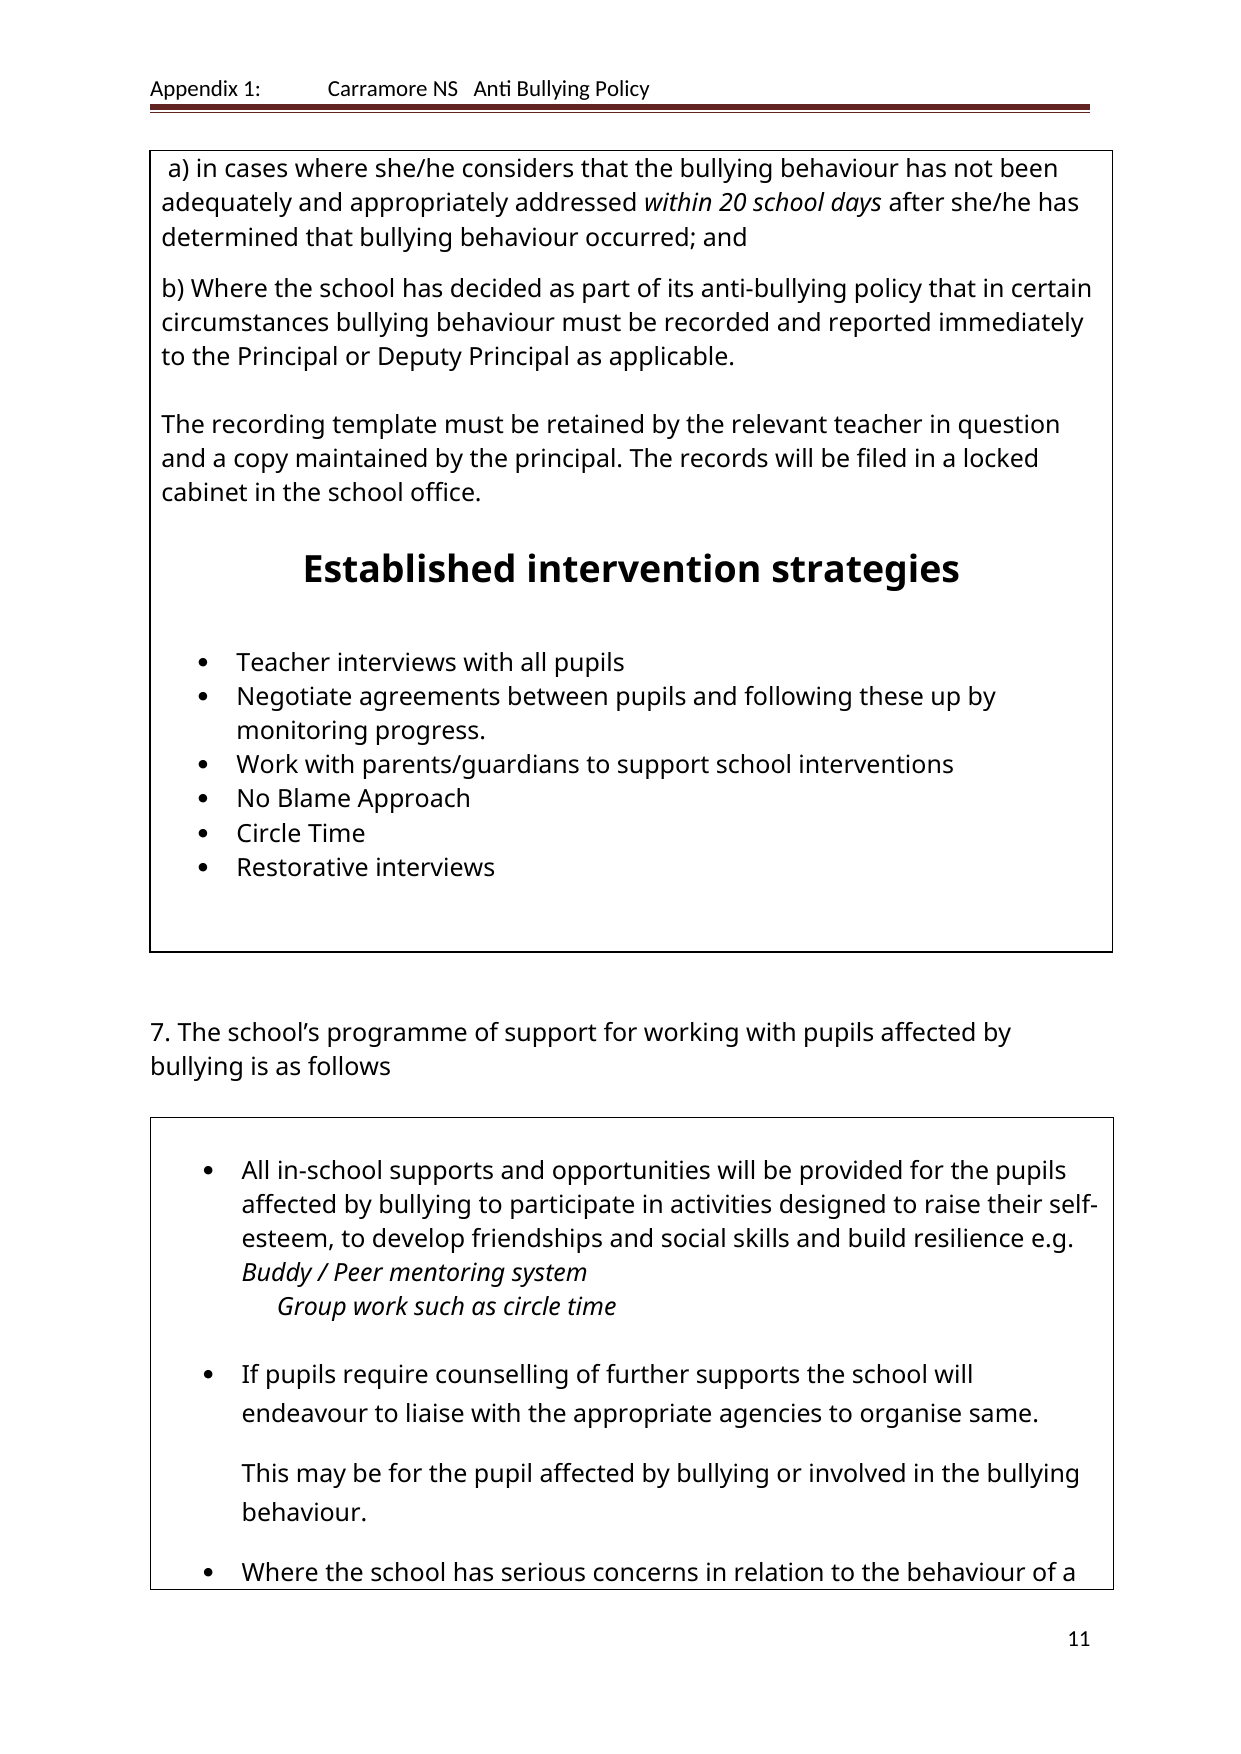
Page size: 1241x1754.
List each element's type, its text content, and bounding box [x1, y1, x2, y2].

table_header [151, 151, 1112, 951]
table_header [151, 1118, 1113, 1589]
text 7. The school’s programme of support for working with pupils affected by bullying is as follows [150, 1015, 1090, 1083]
